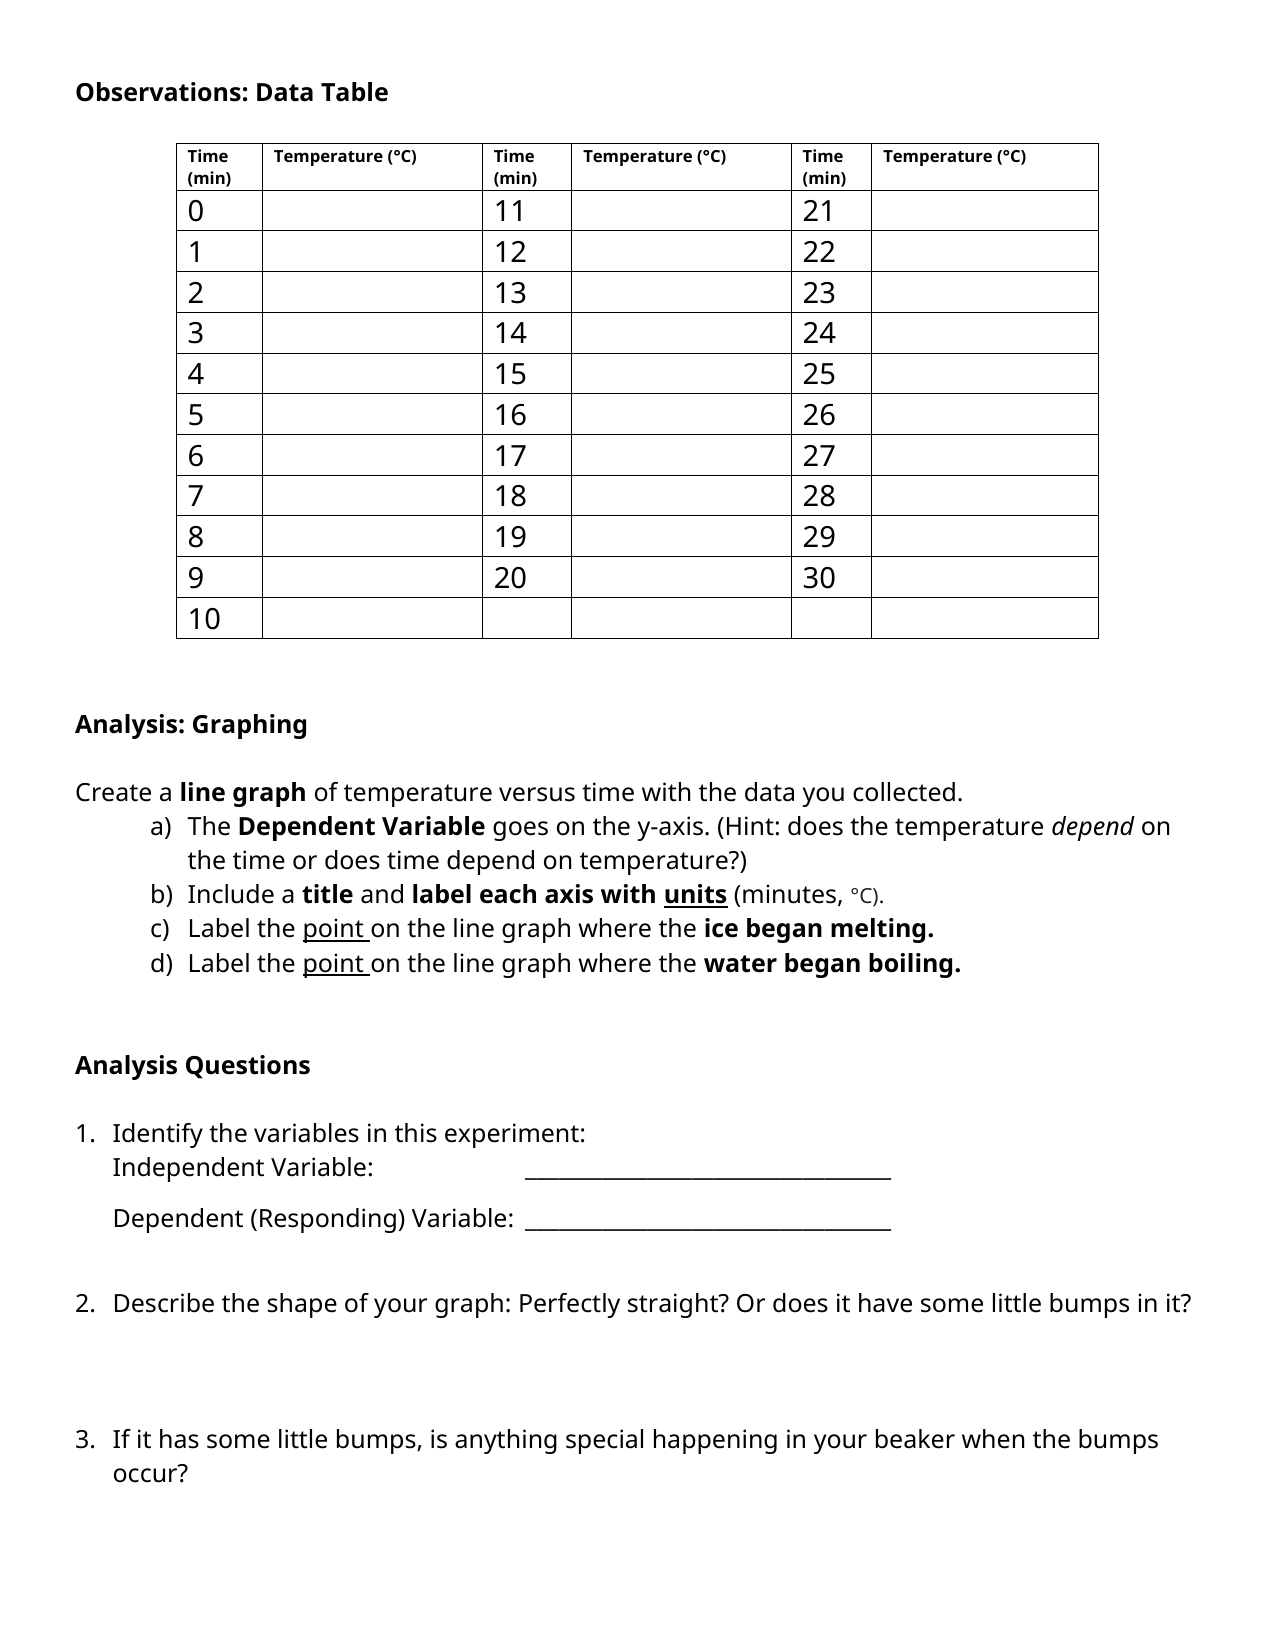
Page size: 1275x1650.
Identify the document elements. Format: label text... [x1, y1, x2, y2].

list Label the point on the line graph where the water began boiling. [150, 945, 1200, 979]
list Include a title and label each axis with units (minutes, °C). [150, 877, 1200, 911]
table_header Temperature (°C) [572, 144, 791, 189]
table_cell 9 [177, 557, 262, 597]
table_cell 30 [792, 557, 871, 597]
table_cell [263, 191, 482, 230]
table_cell 22 [792, 231, 871, 271]
table_cell 6 [177, 435, 262, 475]
table_header Temperature (°C) [872, 144, 1098, 189]
table_header Time (min) [177, 144, 262, 189]
table_cell [263, 394, 482, 434]
table_cell [263, 476, 482, 515]
table_cell [483, 598, 571, 638]
table_cell [872, 516, 1098, 556]
list Describe the shape of your graph: Perfectly straight? Or does it have some little bumps in it? [75, 1286, 1200, 1320]
table_cell 10 [177, 598, 262, 638]
list Identify the variables in this experiment: [75, 1116, 1200, 1149]
table_cell 25 [792, 354, 871, 393]
table_cell 0 [177, 191, 262, 230]
table_cell [263, 598, 482, 638]
table_cell [263, 354, 482, 393]
table_cell 19 [483, 516, 571, 556]
table_cell 21 [792, 191, 871, 230]
table_cell [572, 598, 791, 638]
table_cell [872, 231, 1098, 271]
list Label the point on the line graph where the ice began melting. [150, 911, 1200, 945]
table_cell [872, 557, 1098, 597]
table_cell 26 [792, 394, 871, 434]
table_cell [263, 313, 482, 352]
table_cell [872, 313, 1098, 352]
table_cell [572, 557, 791, 597]
table_cell 18 [483, 476, 571, 515]
table_cell 1 [177, 231, 262, 271]
table_cell [872, 394, 1098, 434]
text Analysis Questions [75, 1047, 1200, 1081]
table_cell [572, 313, 791, 352]
table_cell 5 [177, 394, 262, 434]
list If it has some little bumps, is anything special happening in your beaker when the bumps occur? [75, 1422, 1200, 1490]
table_cell [572, 394, 791, 434]
table_cell [572, 354, 791, 393]
table_header Time (min) [483, 144, 571, 189]
table_cell [572, 435, 791, 475]
table_cell 16 [483, 394, 571, 434]
table_cell 3 [177, 313, 262, 352]
table_cell 12 [483, 231, 571, 271]
table_cell [872, 191, 1098, 230]
list Independent Variable: _________________________________ [112, 1149, 1200, 1184]
table_cell [263, 516, 482, 556]
table_cell [263, 272, 482, 312]
table_cell [572, 272, 791, 312]
table_cell [872, 272, 1098, 312]
table_cell 7 [177, 476, 262, 515]
table_cell 8 [177, 516, 262, 556]
table_cell 15 [483, 354, 571, 393]
table_cell [263, 231, 482, 271]
table_cell 4 [177, 354, 262, 393]
table_cell 23 [792, 272, 871, 312]
table_cell [872, 354, 1098, 393]
list The Dependent Variable goes on the y-axis. (Hint: does the temperature depend on the time or does time depend on temperature?) [150, 809, 1200, 877]
table_cell 13 [483, 272, 571, 312]
table_cell 11 [483, 191, 571, 230]
table_cell [572, 476, 791, 515]
table_cell [572, 231, 791, 271]
table_cell [872, 476, 1098, 515]
table_cell [572, 516, 791, 556]
table_cell 20 [483, 557, 571, 597]
table_cell [263, 557, 482, 597]
table_cell 2 [177, 272, 262, 312]
table_cell [263, 435, 482, 475]
list Dependent (Responding) Variable: _________________________________ [112, 1201, 1200, 1235]
table_header Temperature (°C) [263, 144, 482, 189]
text Observations: Data Table [75, 75, 1200, 109]
table_cell [572, 191, 791, 230]
table_cell [872, 435, 1098, 475]
table_cell 14 [483, 313, 571, 352]
text Create a line graph of temperature versus time with the data you collected. [75, 775, 1200, 809]
table_cell 17 [483, 435, 571, 475]
table_cell 24 [792, 313, 871, 352]
text Analysis: Graphing [75, 707, 1200, 741]
table_cell 27 [792, 435, 871, 475]
table_cell 29 [792, 516, 871, 556]
table_header Time (min) [792, 144, 871, 189]
table_cell 28 [792, 476, 871, 515]
table_cell [872, 598, 1098, 638]
table_cell [792, 598, 871, 638]
